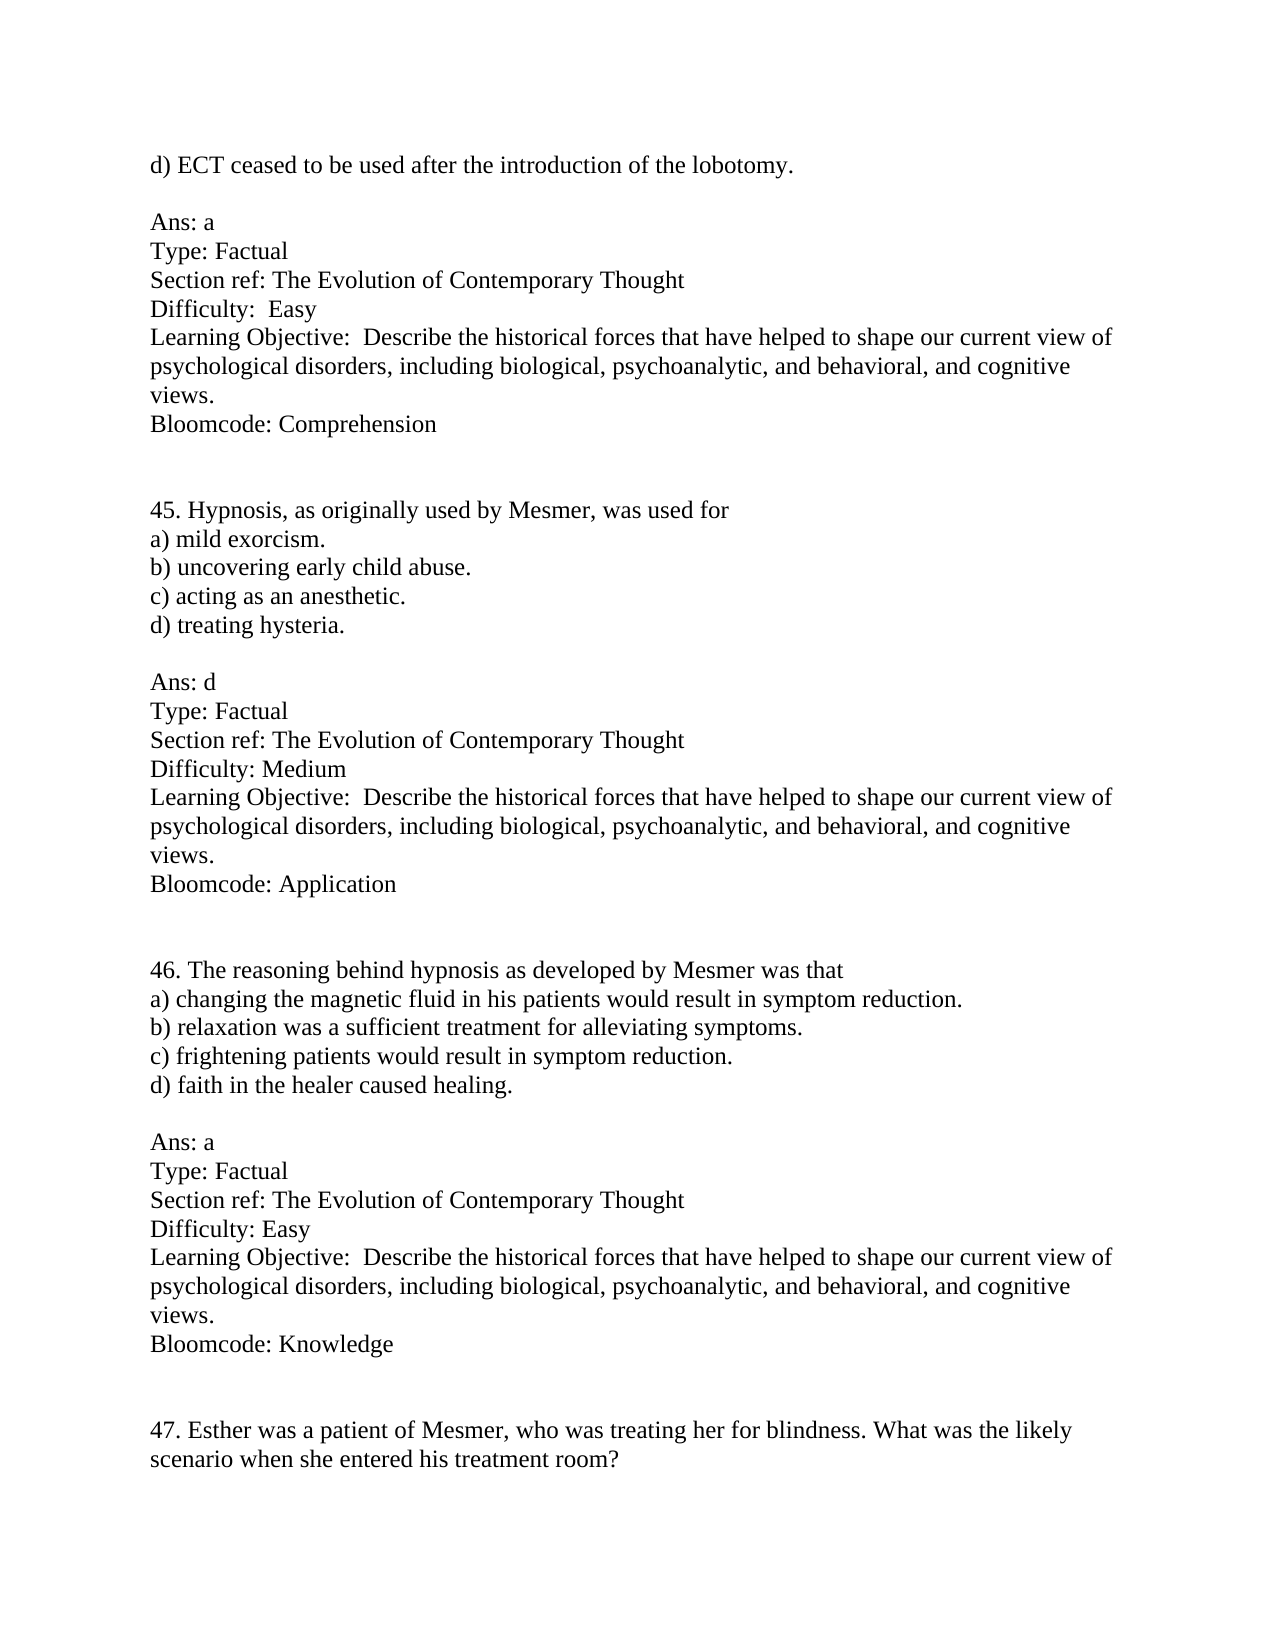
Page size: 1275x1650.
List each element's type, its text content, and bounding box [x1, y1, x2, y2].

text Type: Factual [150, 696, 1125, 725]
text Ans: d [150, 667, 1125, 696]
text d) ECT ceased to be used after the introduction of the lobotomy. [150, 150, 1125, 179]
text 45. Hypnosis, as originally used by Mesmer, was used for [150, 495, 1125, 524]
text Type: Factual [150, 1156, 1125, 1185]
text Difficulty: Easy [150, 1214, 1125, 1242]
text b) uncovering early child abuse. [150, 552, 1125, 581]
text Bloomcode: Knowledge [150, 1329, 1125, 1357]
text b) relaxation was a sufficient treatment for alleviating symptoms. [150, 1012, 1125, 1041]
text Section ref: The Evolution of Contemporary Thought [150, 725, 1125, 754]
text a) mild exorcism. [150, 524, 1125, 552]
text Bloomcode: Comprehension [150, 409, 1125, 437]
text d) faith in the healer caused healing. [150, 1070, 1125, 1099]
text Difficulty: Medium [150, 754, 1125, 782]
text 46. The reasoning behind hypnosis as developed by Mesmer was that [150, 955, 1125, 984]
text a) changing the magnetic fluid in his patients would result in symptom reduction. [150, 984, 1125, 1012]
text Difficulty: Easy [150, 294, 1125, 322]
text c) acting as an anesthetic. [150, 581, 1125, 610]
text Type: Factual [150, 236, 1125, 265]
text Ans: a [150, 207, 1125, 236]
text c) frightening patients would result in symptom reduction. [150, 1041, 1125, 1070]
text 47. Esther was a patient of Mesmer, who was treating her for blindness. What was the likely scenario when she entered his treatment room? [150, 1415, 1125, 1472]
text Bloomcode: Application [150, 869, 1125, 897]
text Section ref: The Evolution of Contemporary Thought [150, 265, 1125, 294]
text d) treating hysteria. [150, 610, 1125, 639]
text Ans: a [150, 1127, 1125, 1156]
text Section ref: The Evolution of Contemporary Thought [150, 1185, 1125, 1214]
